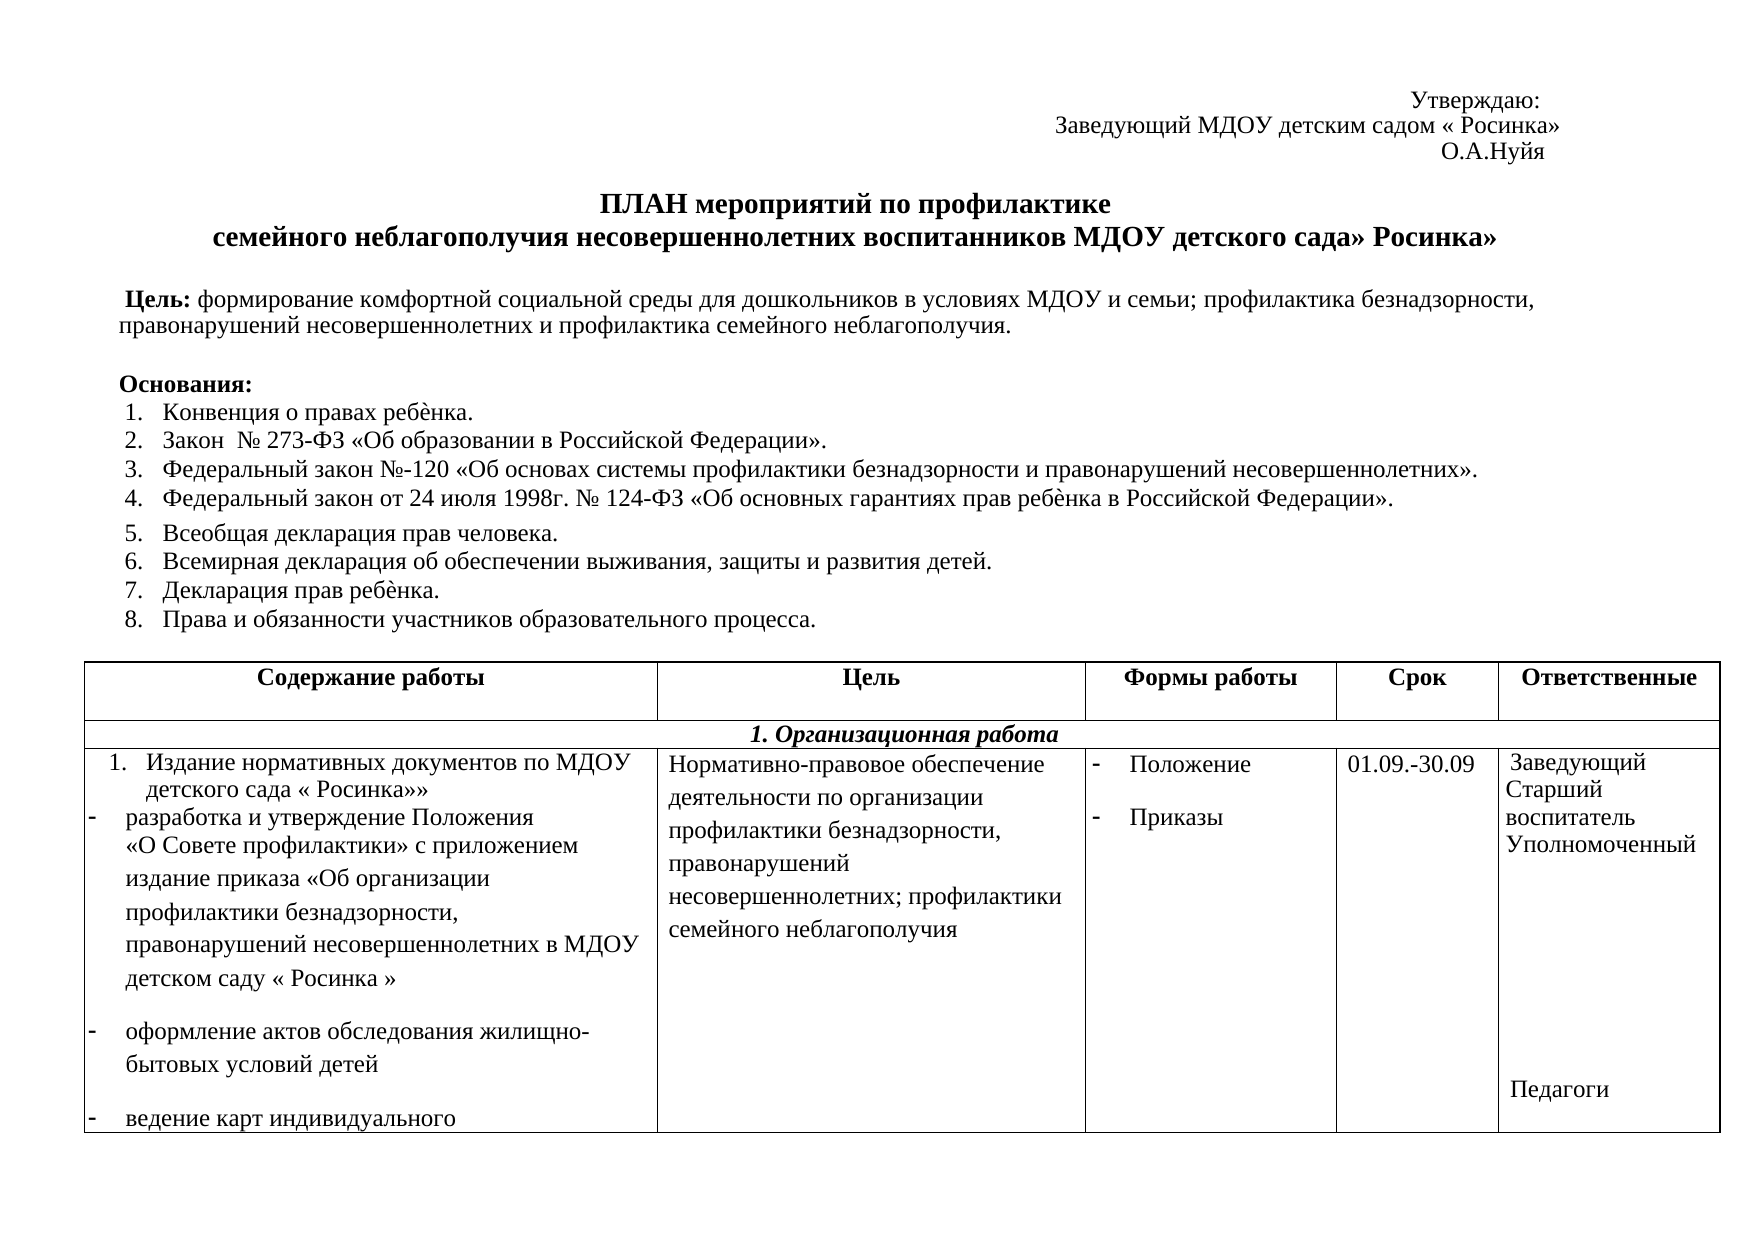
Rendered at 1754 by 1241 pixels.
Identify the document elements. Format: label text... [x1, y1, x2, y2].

list Декларация прав ребѐнка. [124, 575, 1608, 604]
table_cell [85, 749, 657, 1132]
text семейного неблагополучия несовершеннолетних воспитанников МДОУ детского сада» Росинка» [94, 219, 1617, 253]
text О.А.Нуйя [94, 139, 1617, 164]
table_cell 1. Организационная работа [85, 721, 1719, 748]
table_header Ответственные [1499, 663, 1719, 720]
text ПЛАН мероприятий по профилактике [94, 189, 1617, 219]
list Федеральный закон от 24 июля 1998г. № 124-ФЗ «Об основных гарантиях прав ребѐнка в Российской Федерации». [124, 483, 1608, 512]
list Всеобщая декларация прав человека. [124, 518, 1608, 546]
list Права и обязанности участников образовательного процесса. [124, 604, 1608, 633]
table_header Срок [1337, 663, 1498, 720]
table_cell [1499, 749, 1719, 1132]
list Закон № 273-ФЗ «Об образовании в Российской Федерации». [124, 426, 1608, 454]
table_header Содержание работы [85, 663, 657, 720]
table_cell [658, 749, 1085, 1132]
list Всемирная декларация об обеспечении выживания, защиты и развития детей. [124, 546, 1608, 575]
list Конвенция о правах ребѐнка. [124, 397, 1608, 426]
list Федеральный закон №-120 «Об основах системы профилактики безнадзорности и правонарушений несовершеннолетних». [124, 454, 1608, 483]
table_cell Положение Приказы [1086, 749, 1336, 1132]
table_header Цель [658, 663, 1085, 720]
text Утверждаю: [94, 89, 1617, 114]
table_cell 01.09.-30.09 [1337, 749, 1498, 1132]
text Основания: [119, 369, 1608, 397]
text Заведующий МДОУ детским садом « Росинка» [94, 114, 1617, 139]
table_header Формы работы [1086, 663, 1336, 720]
text Цель: формирование комфортной социальной среды для дошкольников в условиях МДОУ и семьи; профилактика безнадзорности, правонарушений несовершеннолетних и профилактика семейного неблагополучия. [119, 287, 1606, 339]
